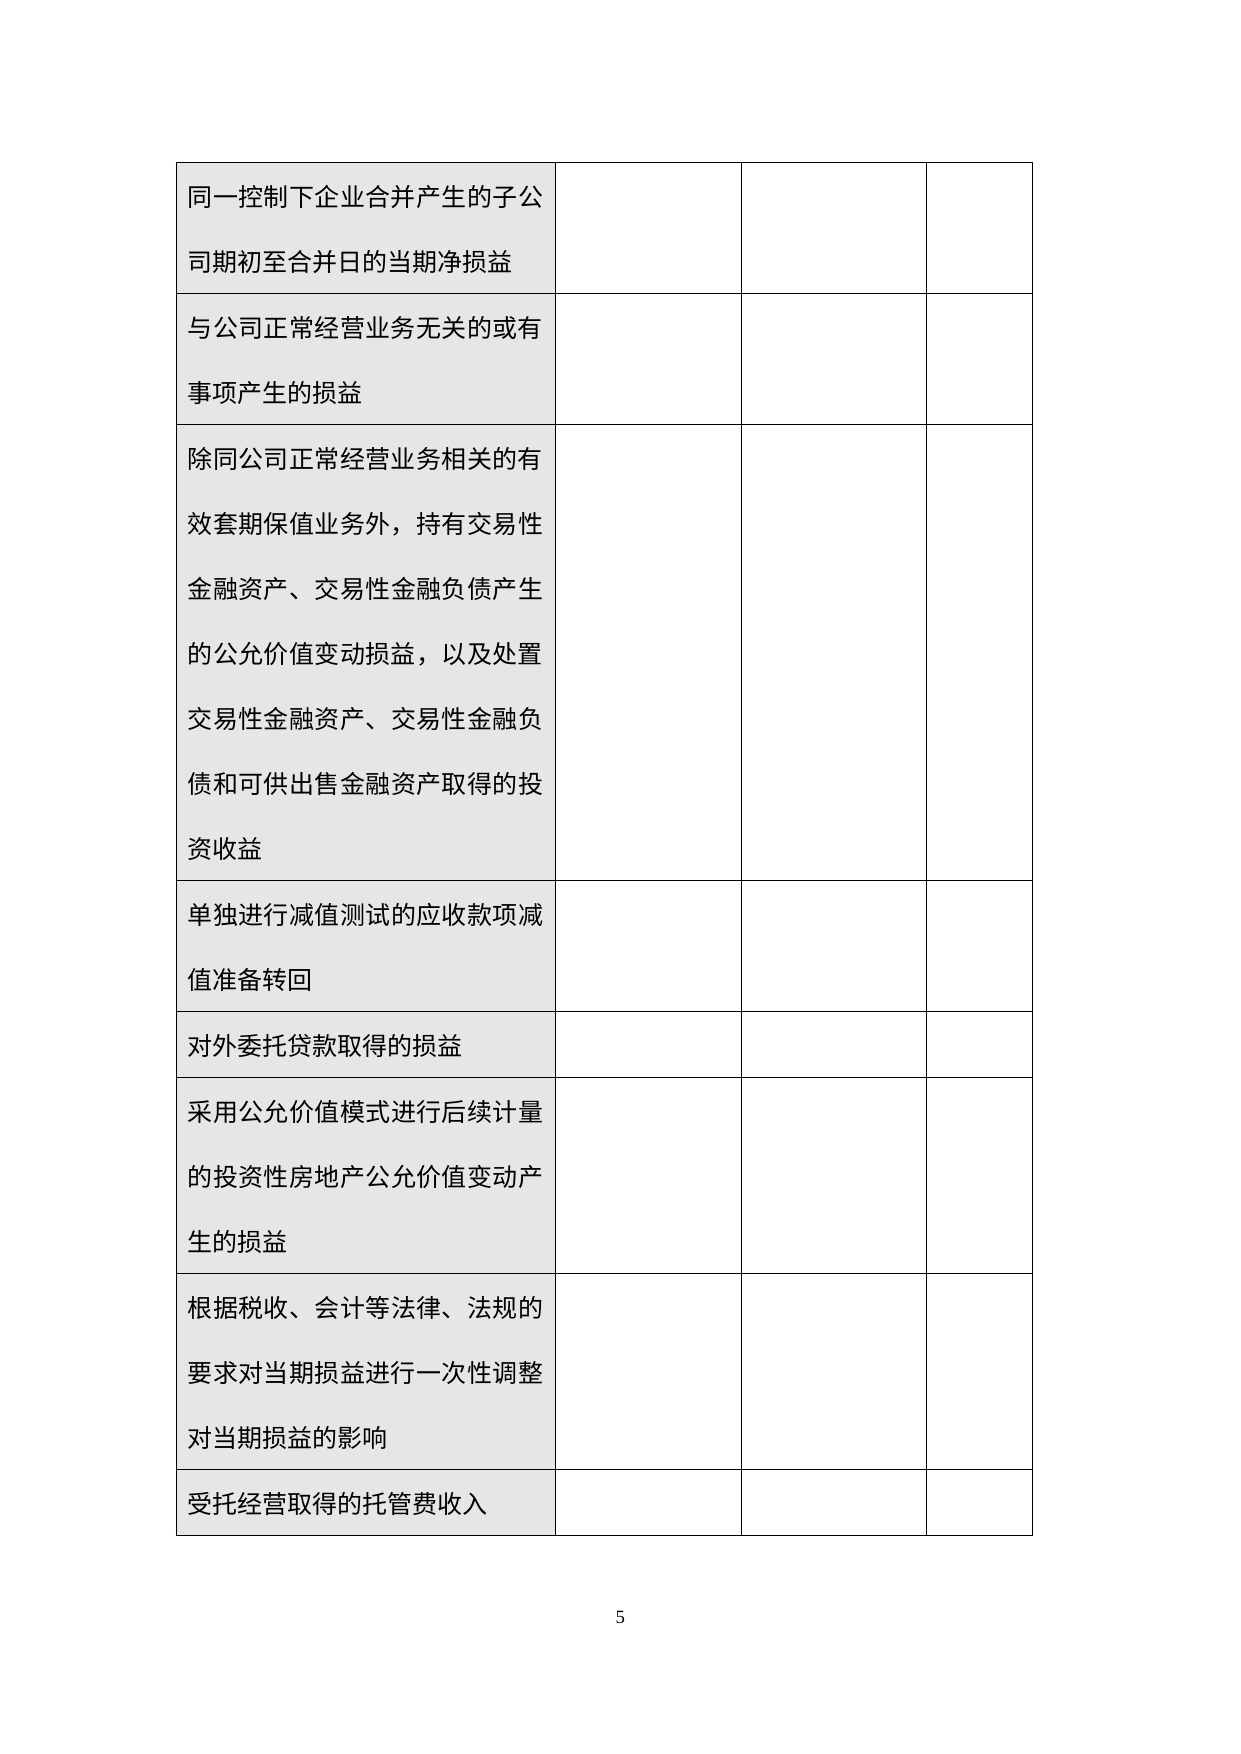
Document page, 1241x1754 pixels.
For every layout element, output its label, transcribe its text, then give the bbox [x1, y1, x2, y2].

table_cell [927, 1274, 1032, 1469]
table_cell [927, 1012, 1032, 1077]
table_cell [556, 1274, 741, 1469]
table_cell [556, 1470, 741, 1535]
table_cell 对外委托贷款取得的损益 [177, 1012, 555, 1077]
table_cell 根据税收、会计等法律、法规的要求对当期损益进行一次性调整对当期损益的影响 [177, 1274, 555, 1469]
table_cell 采用公允价值模式进行后续计量的投资性房地产公允价值变动产生的损益 [177, 1078, 555, 1273]
table_cell [742, 881, 926, 1011]
table_cell [742, 294, 926, 424]
table_cell [927, 425, 1032, 880]
table_cell 受托经营取得的托管费收入 [177, 1470, 555, 1535]
table_cell [556, 425, 741, 880]
table_cell [927, 1470, 1032, 1535]
table_cell [927, 163, 1032, 293]
table_cell [927, 1078, 1032, 1273]
table_cell [556, 1012, 741, 1077]
table_cell [742, 1470, 926, 1535]
table_cell [556, 1078, 741, 1273]
table_cell [742, 1274, 926, 1469]
table_cell 单独进行减值测试的应收款项减值准备转回 [177, 881, 555, 1011]
table_cell [927, 881, 1032, 1011]
table_cell [742, 425, 926, 880]
table_cell [556, 163, 741, 293]
table_cell 除同公司正常经营业务相关的有效套期保值业务外，持有交易性金融资产、交易性金融负债产生的公允价值变动损益，以及处置交易性金融资产、交易性金融负债和可供出售金融资产取得的投资收益 [177, 425, 555, 880]
table_cell [742, 1078, 926, 1273]
table_cell 与公司正常经营业务无关的或有事项产生的损益 [177, 294, 555, 424]
table_cell [556, 881, 741, 1011]
table_cell [556, 294, 741, 424]
table_cell [742, 1012, 926, 1077]
table_cell [927, 294, 1032, 424]
table_cell 同一控制下企业合并产生的子公司期初至合并日的当期净损益 [177, 163, 555, 293]
table_cell [742, 163, 926, 293]
